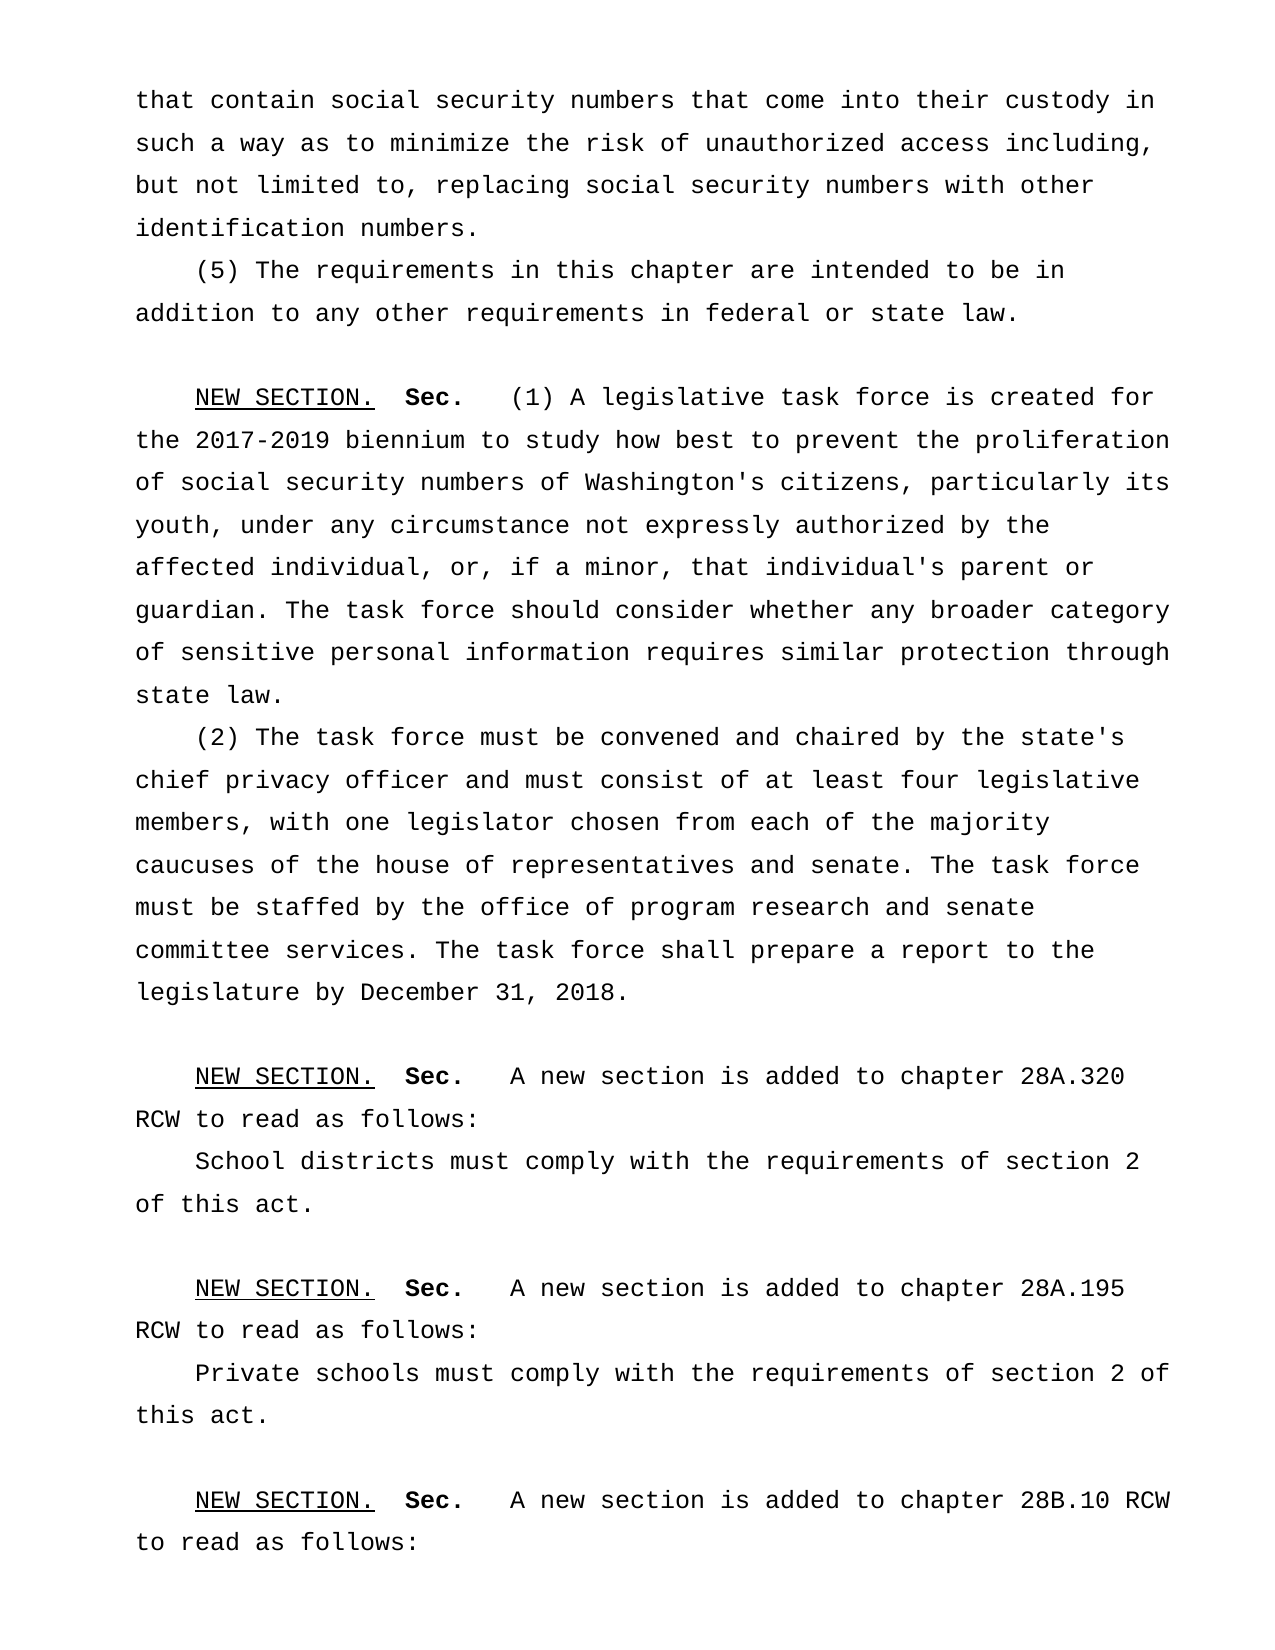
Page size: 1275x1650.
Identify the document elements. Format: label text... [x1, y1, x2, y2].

text NEW SECTION. Sec. A new section is added to chapter 28A.195 RCW to read as follows: [135, 1262, 1170, 1347]
text NEW SECTION. Sec. A new section is added to chapter 28A.320 RCW to read as follows: [135, 1051, 1170, 1136]
text (2) The task force must be convened and chaired by the state's chief privacy officer and must consist of at least four legislative members, with one legislator chosen from each of the majority caucuses of the house of representatives and senate. The task force must be staffed by the office of program research and senate committee services. The task force shall prepare a report to the legislature by December 31, 2018. [135, 712, 1170, 1009]
text NEW SECTION. Sec. (1) A legislative task force is created for the 2017-2019 biennium to study how best to prevent the proliferation of social security numbers of Washington's citizens, particularly its youth, under any circumstance not expressly authorized by the affected individual, or, if a minor, that individual's parent or guardian. The task force should consider whether any broader category of sensitive personal information requires similar protection through state law. [135, 372, 1170, 712]
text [135, 75, 1170, 245]
text (5) The requirements in this chapter are intended to be in addition to any other requirements in federal or state law. [135, 245, 1170, 330]
text NEW SECTION. Sec. A new section is added to chapter 28B.10 RCW to read as follows: [135, 1474, 1170, 1559]
text Private schools must comply with the requirements of section 2 of this act. [135, 1347, 1170, 1432]
text School districts must comply with the requirements of section 2 of this act. [135, 1136, 1170, 1221]
